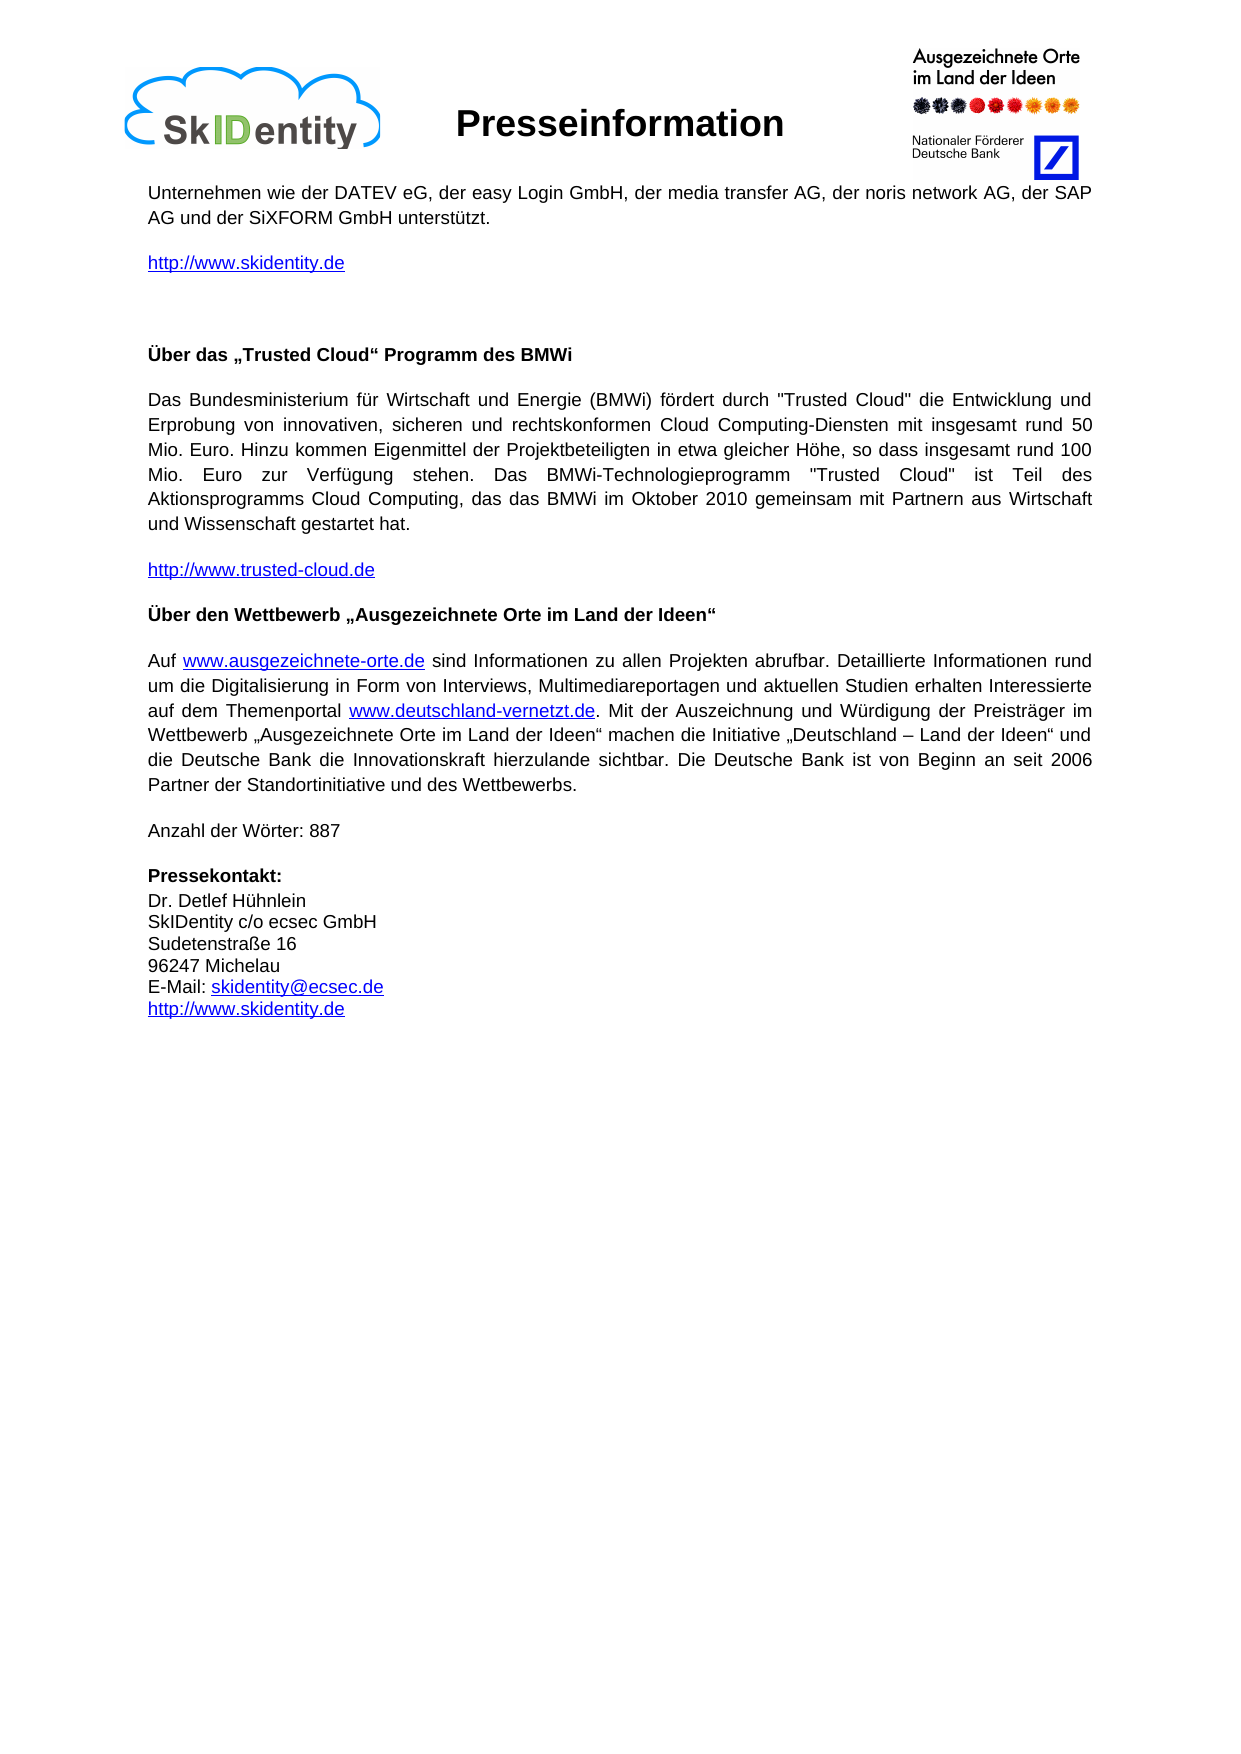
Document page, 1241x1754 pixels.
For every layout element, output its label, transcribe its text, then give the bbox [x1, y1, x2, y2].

text Über das „Trusted Cloud“ Programm des BMWi [148, 343, 1093, 365]
text E-Mail: skidentity@ecsec.de [148, 976, 1093, 998]
text Anzahl der Wörter: 887 [148, 819, 1093, 841]
text Dr. Detlef Hühnlein [148, 890, 1093, 911]
text Pressekontakt: [148, 865, 1093, 887]
picture [912, 48, 1080, 180]
text http://www.skidentity.de [148, 252, 1093, 274]
text http://www.trusted-cloud.de [148, 558, 1093, 580]
text Auf www.ausgezeichnete-orte.de sind Informationen zu allen Projekten abrufbar. Detaillierte Informationen rund um die Digitalisierung in Form von Interviews, Multimediareportagen und aktuellen Studien erhalten Interessierte auf dem Themenportal www.deutschland-vernetzt.de. Mit der Auszeichnung und Würdigung der Preisträger im Wettbewerb „Ausgezeichnete Orte im Land der Ideen“ machen die Initiative „Deutschland – Land der Ideen“ und die Deutsche Bank die Innovationskraft hierzulande sichtbar. Die Deutsche Bank ist von Beginn an seit 2006 Partner der Standortinitiative und des Wettbewerbs. [148, 650, 1093, 795]
text http://www.skidentity.de [148, 998, 1093, 1019]
text Das Bundesministerium für Wirtschaft und Energie (BMWi) fördert durch "Trusted Cloud" die Entwicklung und Erprobung von innovativen, sicheren und rechtskonformen Cloud Computing-Diensten mit insgesamt rund 50 Mio. Euro. Hinzu kommen Eigenmittel der Projektbeteiligten in etwa gleicher Höhe, so dass insgesamt rund 100 Mio. Euro zur Verfügung stehen. Das BMWi-Technologieprogramm "Trusted Cloud" ist Teil des Aktionsprogramms Cloud Computing, das das BMWi im Oktober 2010 gemeinsam mit Partnern aus Wirtschaft und Wissenschaft gestartet hat. [148, 389, 1093, 534]
text SkIDentity c/o ecsec GmbH [148, 911, 1093, 933]
text Sudetenstraße 16 [148, 933, 1093, 954]
picture [123, 67, 381, 149]
text 96247 Michelau [148, 954, 1093, 976]
text Über den Wettbewerb „Ausgezeichnete Orte im Land der Ideen“ [148, 604, 1093, 626]
